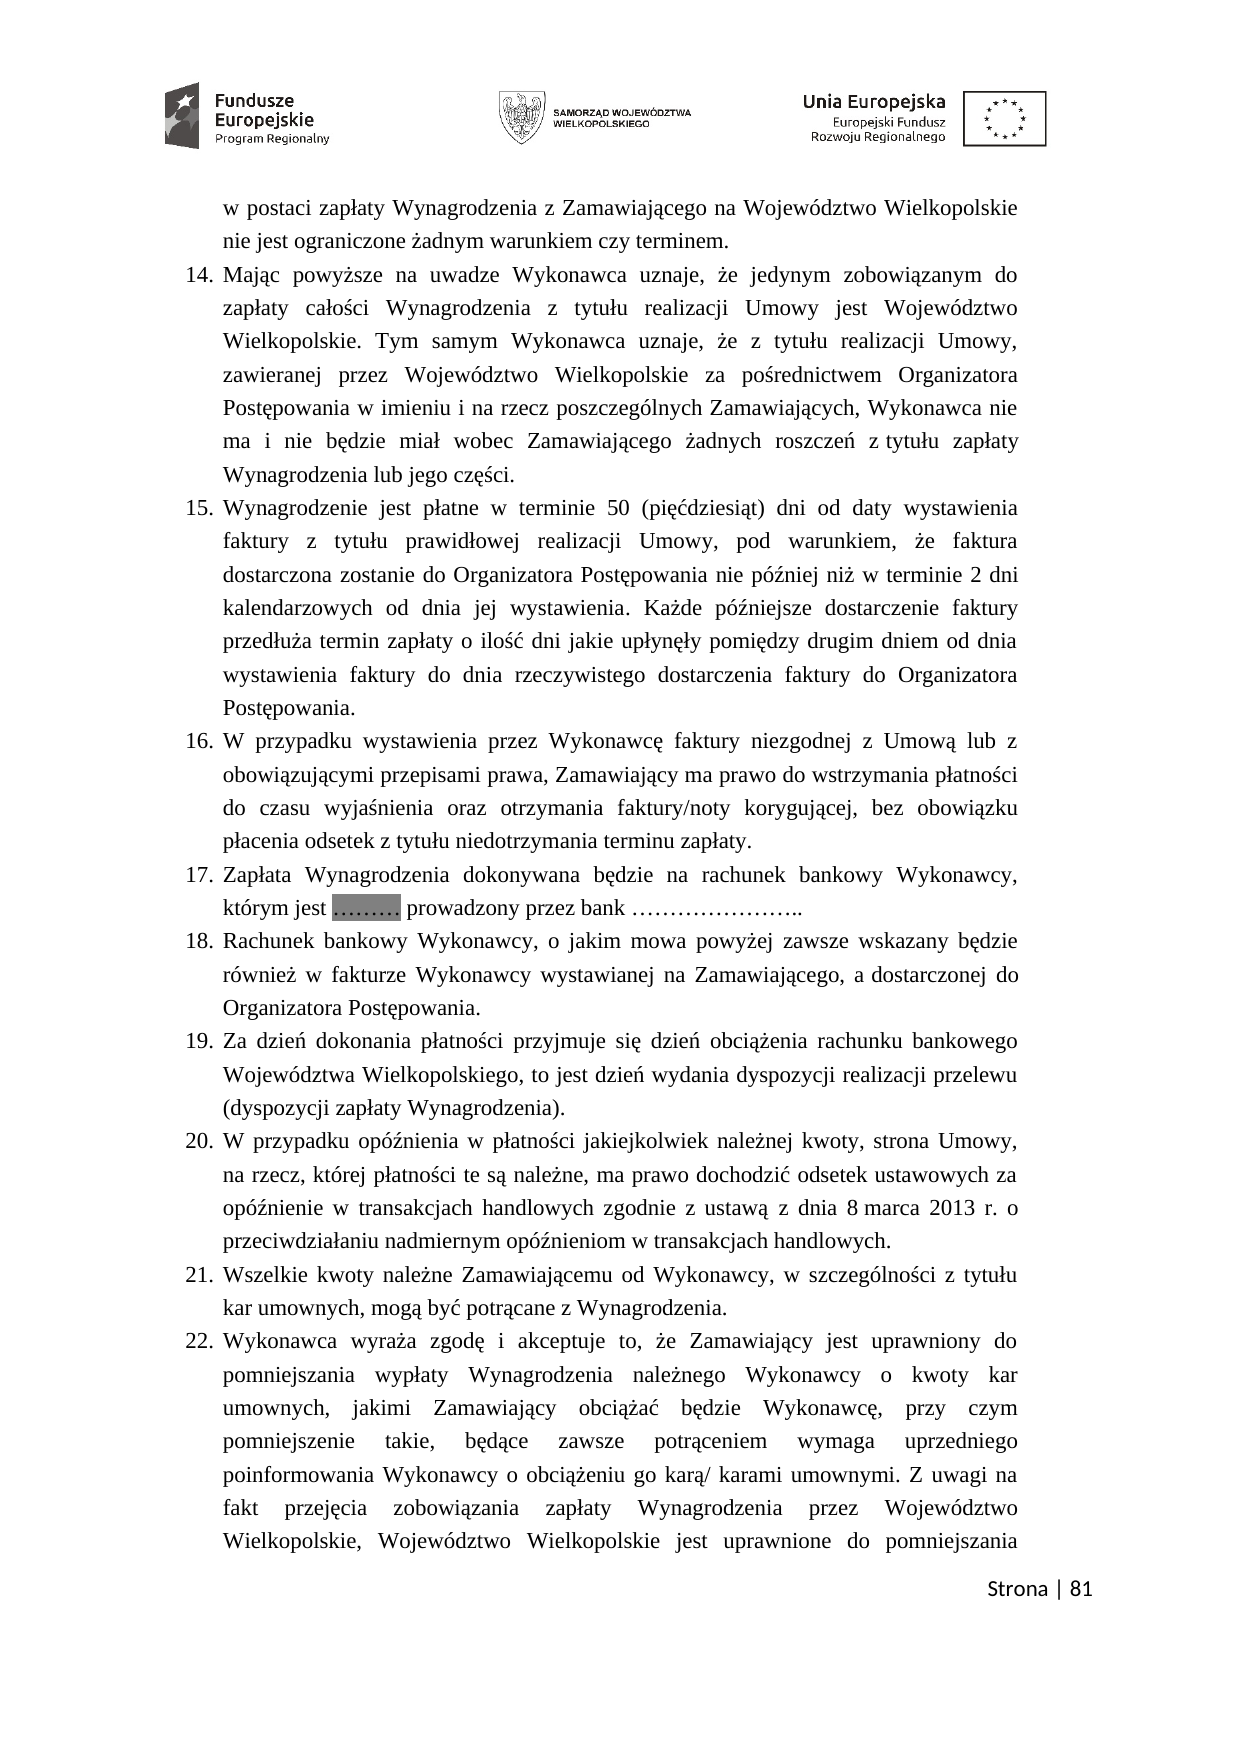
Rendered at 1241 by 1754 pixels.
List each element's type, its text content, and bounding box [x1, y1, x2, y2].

list Rachunek bankowy Wykonawcy, o jakim mowa powyżej zawsze wskazany będzie również w fakturze Wykonawcy wystawianej na Zamawiającego, a dostarczonej do Organizatora Postępowania. [185, 921, 1019, 1021]
list W przypadku opóźnienia w płatności jakiejkolwiek należnej kwoty, strona Umowy, na rzecz, której płatności te są należne, ma prawo dochodzić odsetek ustawowych za opóźnienie w transakcjach handlowych zgodnie z ustawą z dnia 8 marca 2013 r. o przeciwdziałaniu nadmiernym opóźnieniom w transakcjach handlowych. [185, 1121, 1019, 1254]
list Zapłata Wynagrodzenia dokonywana będzie na rachunek bankowy Wykonawcy, którym jest ……… prowadzony przez bank ………………….. [185, 854, 1019, 921]
list W przypadku wystawienia przez Wykonawcę faktury niezgodnej z Umową lub z obowiązującymi przepisami prawa, Zamawiający ma prawo do wstrzymania płatności do czasu wyjaśnienia oraz otrzymania faktury/noty korygującej, bez obowiązku płacenia odsetek z tytułu niedotrzymania terminu zapłaty. [185, 721, 1019, 854]
picture [147, 73, 1064, 163]
list Wynagrodzenie jest płatne w terminie 50 (pięćdziesiąt) dni od daty wystawienia faktury z tytułu prawidłowej realizacji Umowy, pod warunkiem, że faktura dostarczona zostanie do Organizatora Postępowania nie później niż w terminie 2 dni kalendarzowych od dnia jej wystawienia. Każde późniejsze dostarczenie faktury przedłuża termin zapłaty o ilość dni jakie upłynęły pomiędzy drugim dniem od dnia wystawienia faktury do dnia rzeczywistego dostarczenia faktury do Organizatora Postępowania. [185, 487, 1019, 721]
list Za dzień dokonania płatności przyjmuje się dzień obciążenia rachunku bankowego Województwa Wielkopolskiego, to jest dzień wydania dyspozycji realizacji przelewu (dyspozycji zapłaty Wynagrodzenia). [185, 1021, 1019, 1121]
list Wszelkie kwoty należne Zamawiającemu od Wykonawcy, w szczególności z tytułu kar umownych, mogą być potrącane z Wynagrodzenia. [185, 1254, 1019, 1321]
list Mając powyższe na uwadze Wykonawca uznaje, że jedynym zobowiązanym do zapłaty całości Wynagrodzenia z tytułu realizacji Umowy jest Województwo Wielkopolskie. Tym samym Wykonawca uznaje, że z tytułu realizacji Umowy, zawieranej przez Województwo Wielkopolskie za pośrednictwem Organizatora Postępowania w imieniu i na rzecz poszczególnych Zamawiających, Wykonawca nie ma i nie będzie miał wobec Zamawiającego żadnych roszczeń z tytułu zapłaty Wynagrodzenia lub jego części. [185, 254, 1019, 487]
